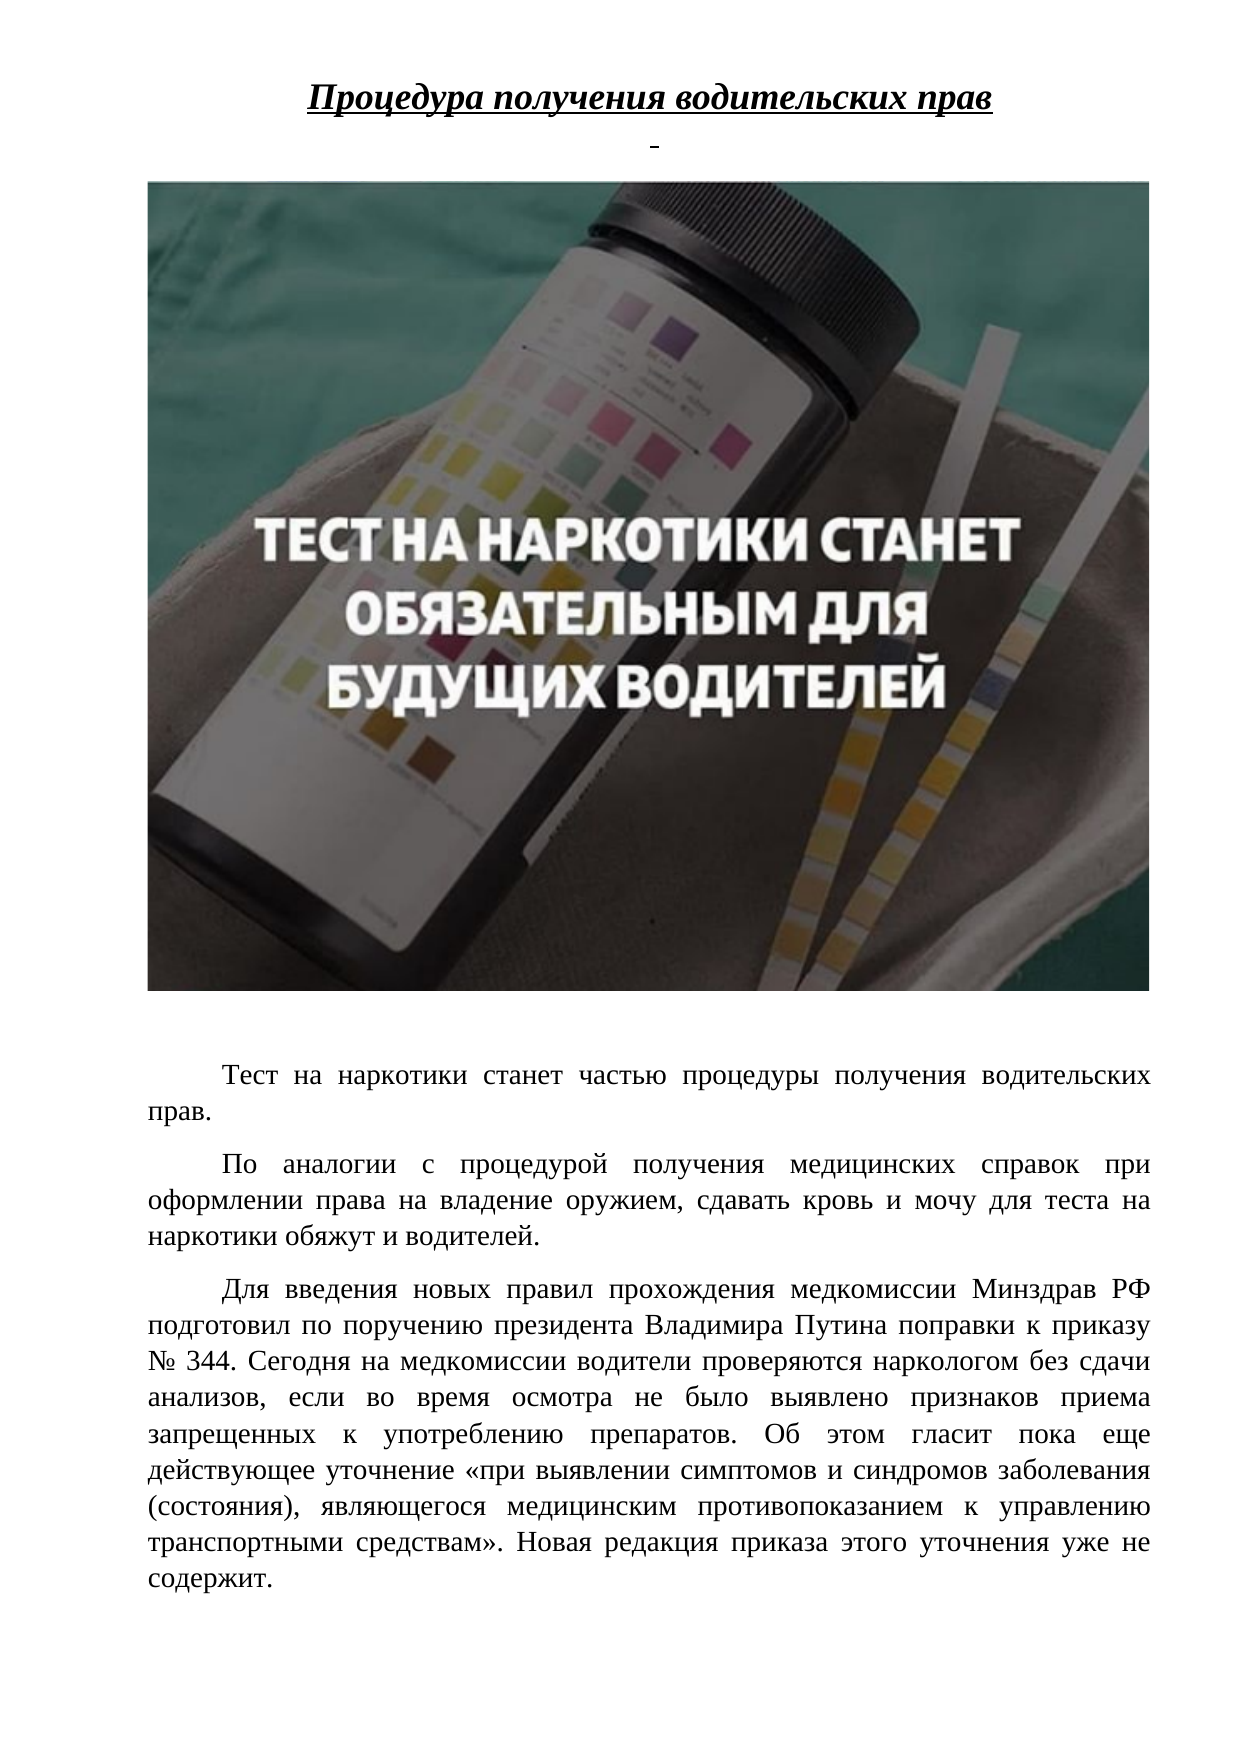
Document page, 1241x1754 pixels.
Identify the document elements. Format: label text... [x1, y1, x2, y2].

text По аналогии с процедурой получения медицинских справок при оформлении права на владение оружием, сдавать кровь и мочу для теста на наркотики обяжут и водителей. [148, 1146, 1152, 1252]
text Для введения новых правил прохождения медкомиссии Минздрав РФ подготовил по поручению президента Владимира Путина поправки к приказу № 344. Сегодня на медкомиссии водители проверяются наркологом без сдачи анализов, если во время осмотра не было выявлено признаков приема запрещенных к употреблению препаратов. Об этом гласит пока еще действующее уточнение «при выявлении симптомов и синдромов заболевания (состояния), являющегося медицинским противопоказанием к управлению транспортными средствам». Новая редакция приказа этого уточнения уже не содержит. [148, 1271, 1152, 1594]
text Процедура получения водительских прав [148, 74, 1152, 118]
text Тест на наркотики станет частью процедуры получения водительских прав. [148, 1057, 1152, 1127]
picture [147, 181, 1150, 991]
